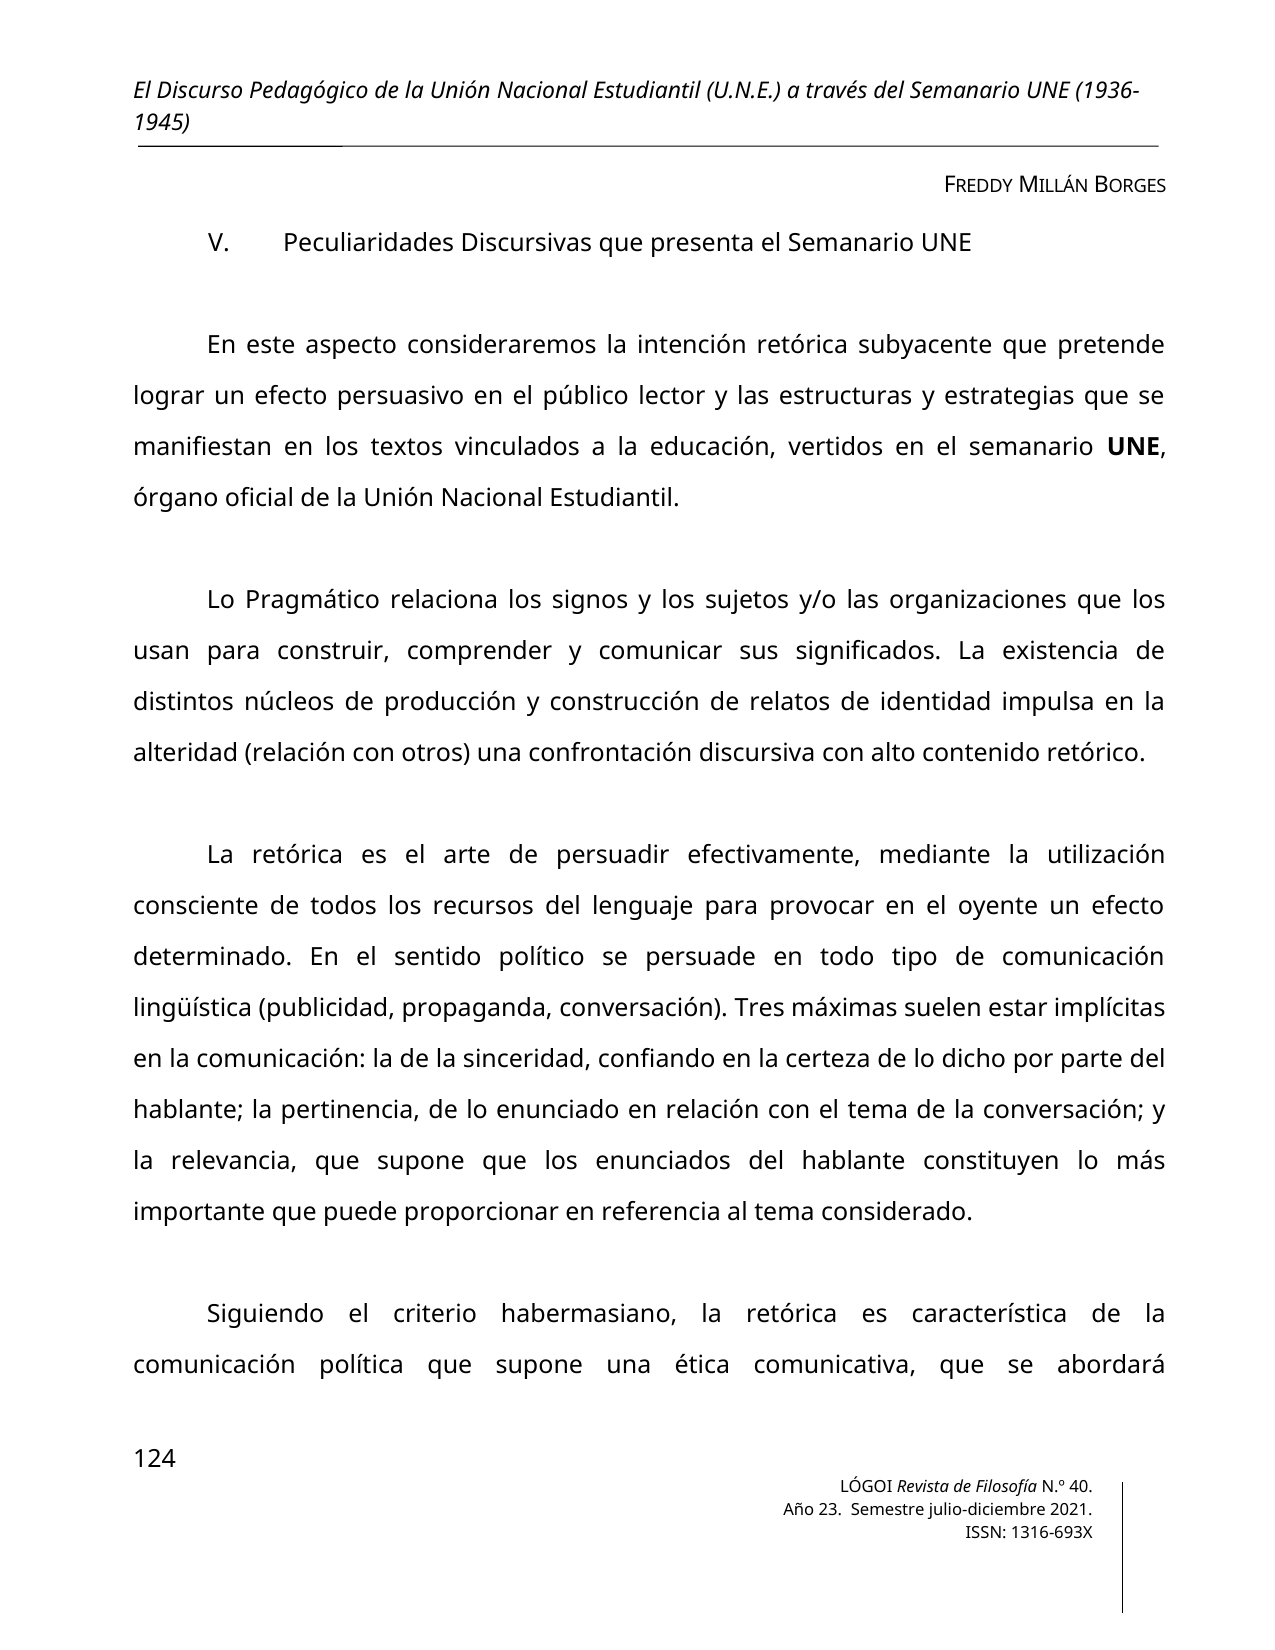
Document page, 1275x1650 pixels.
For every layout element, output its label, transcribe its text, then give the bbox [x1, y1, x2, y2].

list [133, 1296, 1167, 1381]
list Lo Pragmático relaciona los signos y los sujetos y/o las organizaciones que los usan para construir, comprender y comunicar sus significados. La existencia de distintos núcleos de producción y construcción de relatos de identidad impulsa en la alteridad (relación con otros) una confrontación discursiva con alto contenido retórico. [133, 582, 1167, 769]
list Peculiaridades Discursivas que presenta el Semanario UNE [208, 224, 1167, 258]
list En este aspecto consideraremos la intención retórica subyacente que pretende lograr un efecto persuasivo en el público lector y las estructuras y estrategias que se manifiestan en los textos vinculados a la educación, vertidos en el semanario UNE, órgano oficial de la Unión Nacional Estudiantil. [133, 326, 1167, 513]
list La retórica es el arte de persuadir efectivamente, mediante la utilización consciente de todos los recursos del lenguaje para provocar en el oyente un efecto determinado. En el sentido político se persuade en todo tipo de comunicación lingüística (publicidad, propaganda, conversación). Tres máximas suelen estar implícitas en la comunicación: la de la sinceridad, confiando en la certeza de lo dicho por parte del hablante; la pertinencia, de lo enunciado en relación con el tema de la conversación; y la relevancia, que supone que los enunciados del hablante constituyen lo más importante que puede proporcionar en referencia al tema considerado. [133, 837, 1167, 1228]
